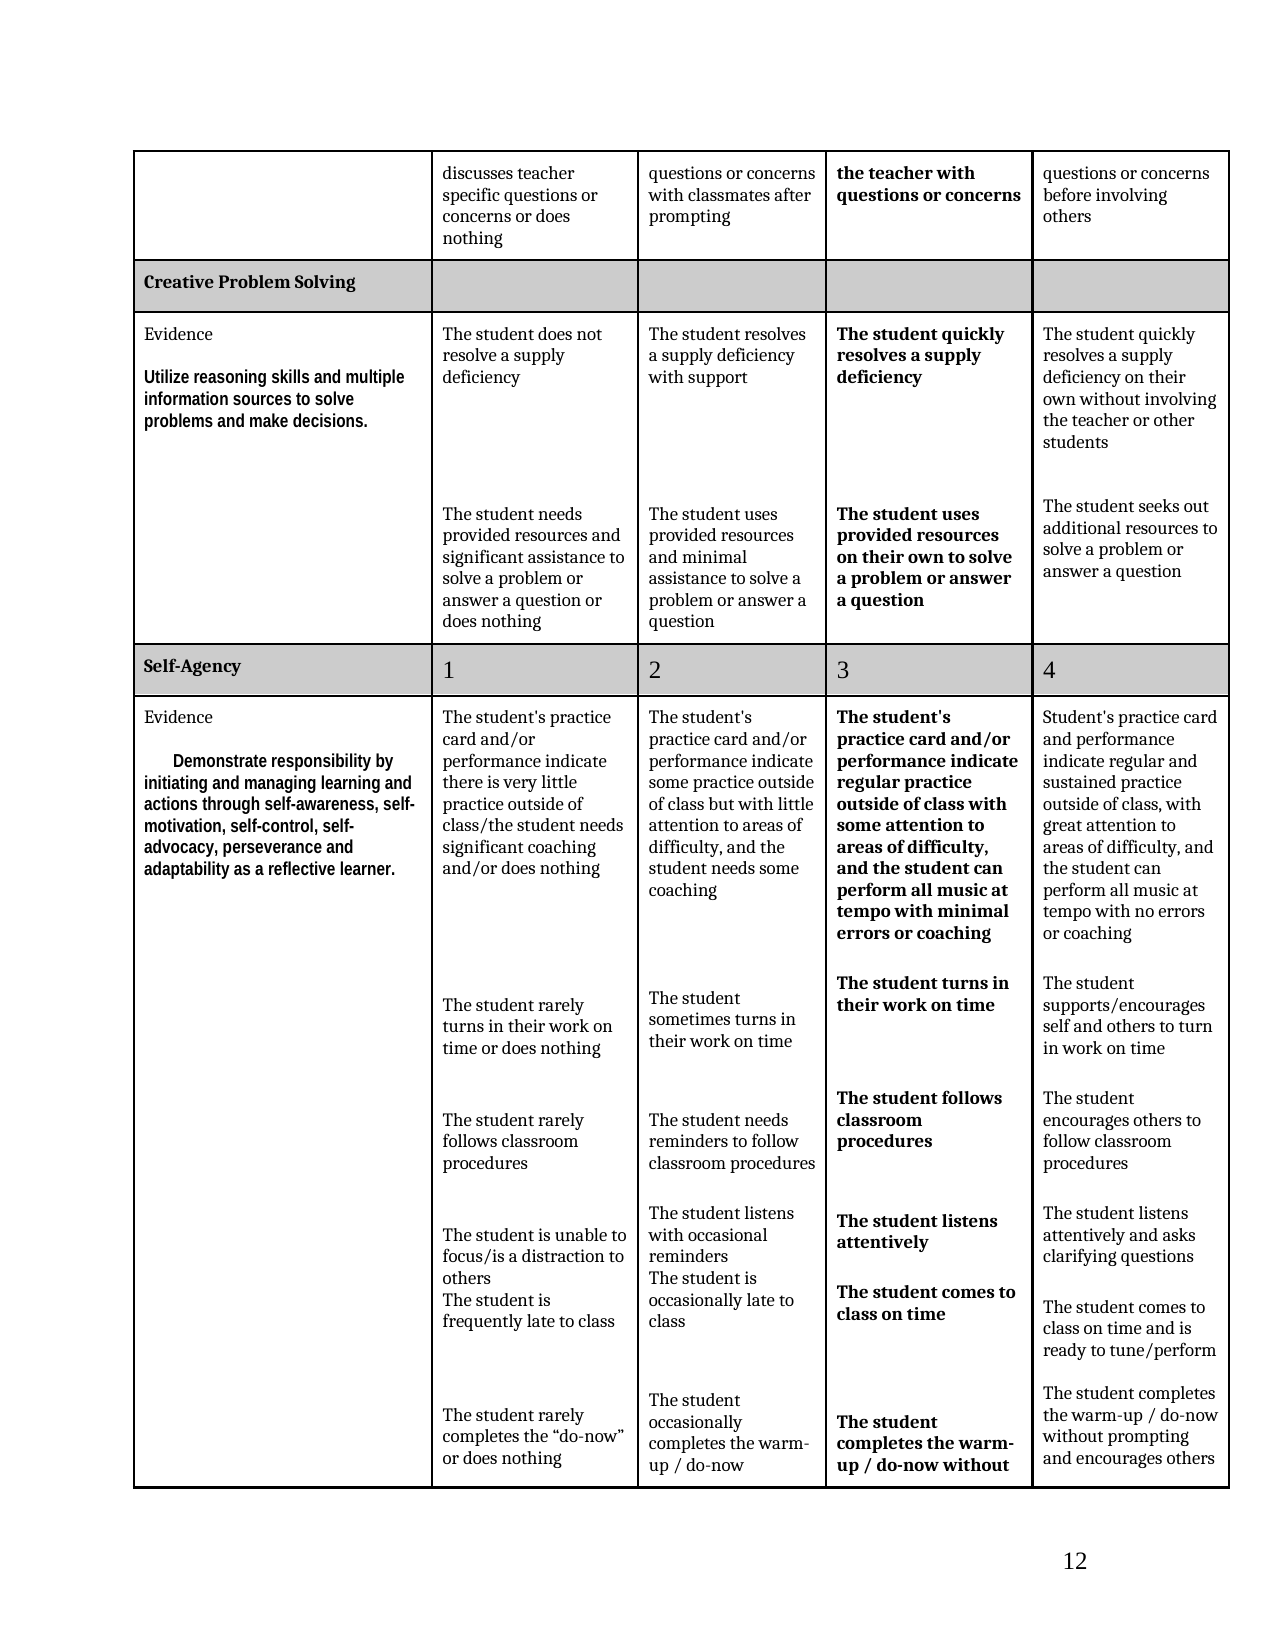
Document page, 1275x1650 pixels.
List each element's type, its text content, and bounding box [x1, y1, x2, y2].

table_cell 4 [1034, 645, 1228, 694]
table_cell The student does not resolve a supply deficiency The student needs provided resources and significant assistance to solve a problem or answer a question or does nothing [433, 313, 637, 643]
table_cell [135, 697, 431, 1486]
table_cell 3 [827, 645, 1031, 694]
table_cell Self-Agency [135, 645, 431, 694]
table_cell Creative Problem Solving [135, 261, 431, 311]
table_cell Evidence Utilize reasoning skills and multiple information sources to solve problems and make decisions. [135, 313, 431, 643]
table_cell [639, 152, 825, 259]
table_cell 2 [639, 645, 825, 694]
table_cell The student quickly resolves a supply deficiency The student uses provided resources on their own to solve a problem or answer a question [827, 313, 1031, 643]
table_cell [135, 152, 431, 259]
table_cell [827, 152, 1031, 259]
table_cell [639, 261, 825, 311]
table_cell 1 [433, 645, 637, 694]
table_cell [433, 152, 637, 259]
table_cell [433, 697, 637, 1486]
table_cell [827, 261, 1031, 311]
table_cell [1034, 261, 1228, 311]
table_cell The student resolves a supply deficiency with support The student uses provided resources and minimal assistance to solve a problem or answer a question [639, 313, 825, 643]
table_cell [827, 697, 1031, 1486]
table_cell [1034, 152, 1228, 259]
table_cell [433, 261, 637, 311]
table_cell The student quickly resolves a supply deficiency on their own without involving the teacher or other students The student seeks out additional resources to solve a problem or answer a question [1034, 313, 1228, 643]
